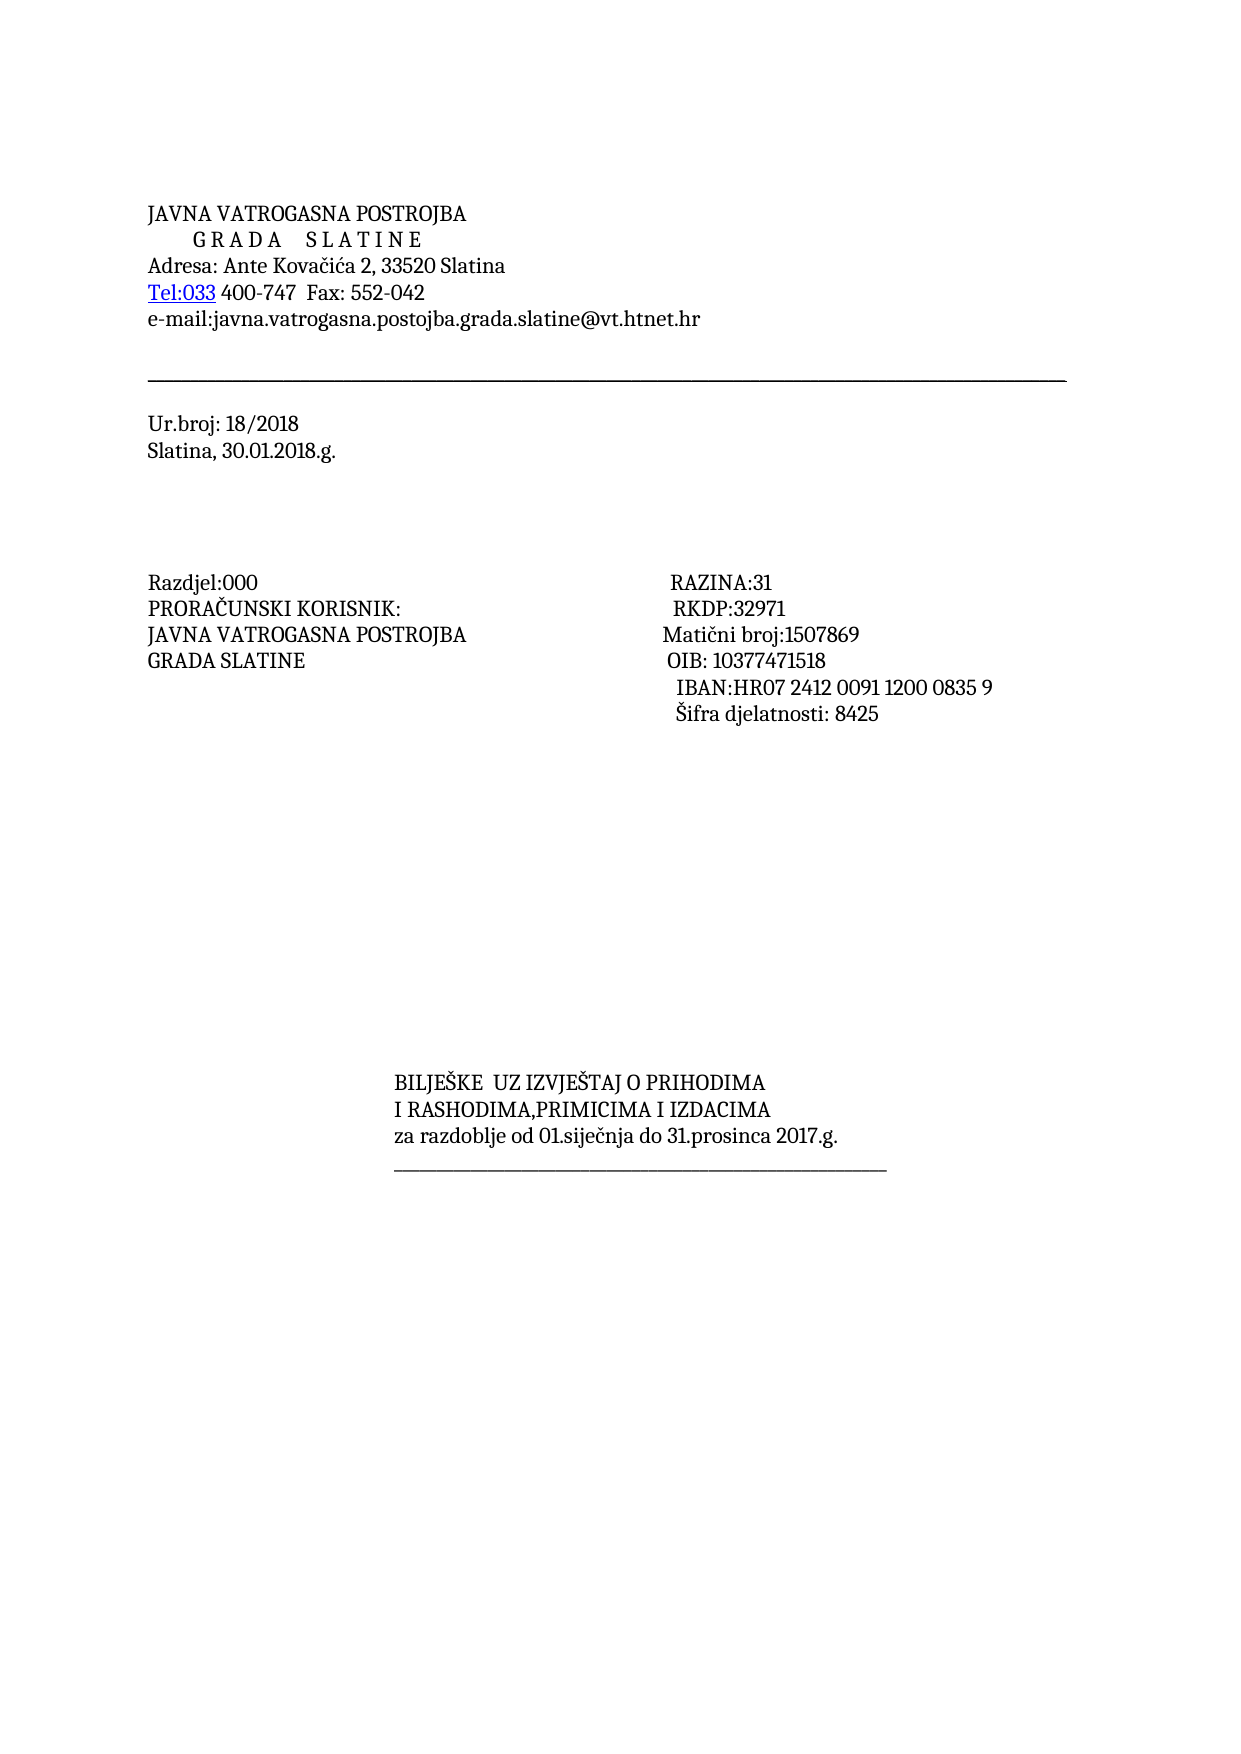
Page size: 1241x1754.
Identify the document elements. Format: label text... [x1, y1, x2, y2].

text __________________________________________________________ [148, 1149, 1093, 1175]
text JAVNA VATROGASNA POSTROJBA [148, 200, 1093, 227]
text Ur.broj: 18/2018 [148, 411, 1093, 437]
text Tel:033 400-747 Fax: 552-042 [148, 279, 1093, 306]
text PRORAČUNSKI KORISNIK: RKDP:32971 [148, 596, 1093, 622]
text Slatina, 30.01.2018.g. [148, 437, 1093, 464]
text ____________________________________________________________________________________________________________ [148, 358, 1093, 385]
text I RASHODIMA,PRIMICIMA I IZDACIMA [148, 1096, 1093, 1123]
text za razdoblje od 01.siječnja do 31.prosinca 2017.g. [148, 1123, 1093, 1149]
text G R A D A S L A T I N E [148, 227, 1093, 253]
text e-mail:javna.vatrogasna.postojba.grada.slatine@vt.htnet.hr [148, 306, 1093, 332]
text GRADA SLATINE OIB: 10377471518 [148, 648, 1093, 675]
text Razdjel:000 RAZINA:31 [148, 569, 1093, 596]
text JAVNA VATROGASNA POSTROJBA Matični broj:1507869 [148, 622, 1093, 648]
text BILJEŠKE UZ IZVJEŠTAJ O PRIHODIMA [148, 1070, 1093, 1096]
text Šifra djelatnosti: 8425 [148, 701, 1093, 727]
text Adresa: Ante Kovačića 2, 33520 Slatina [148, 253, 1093, 279]
text IBAN:HR07 2412 0091 1200 0835 9 [148, 675, 1093, 701]
